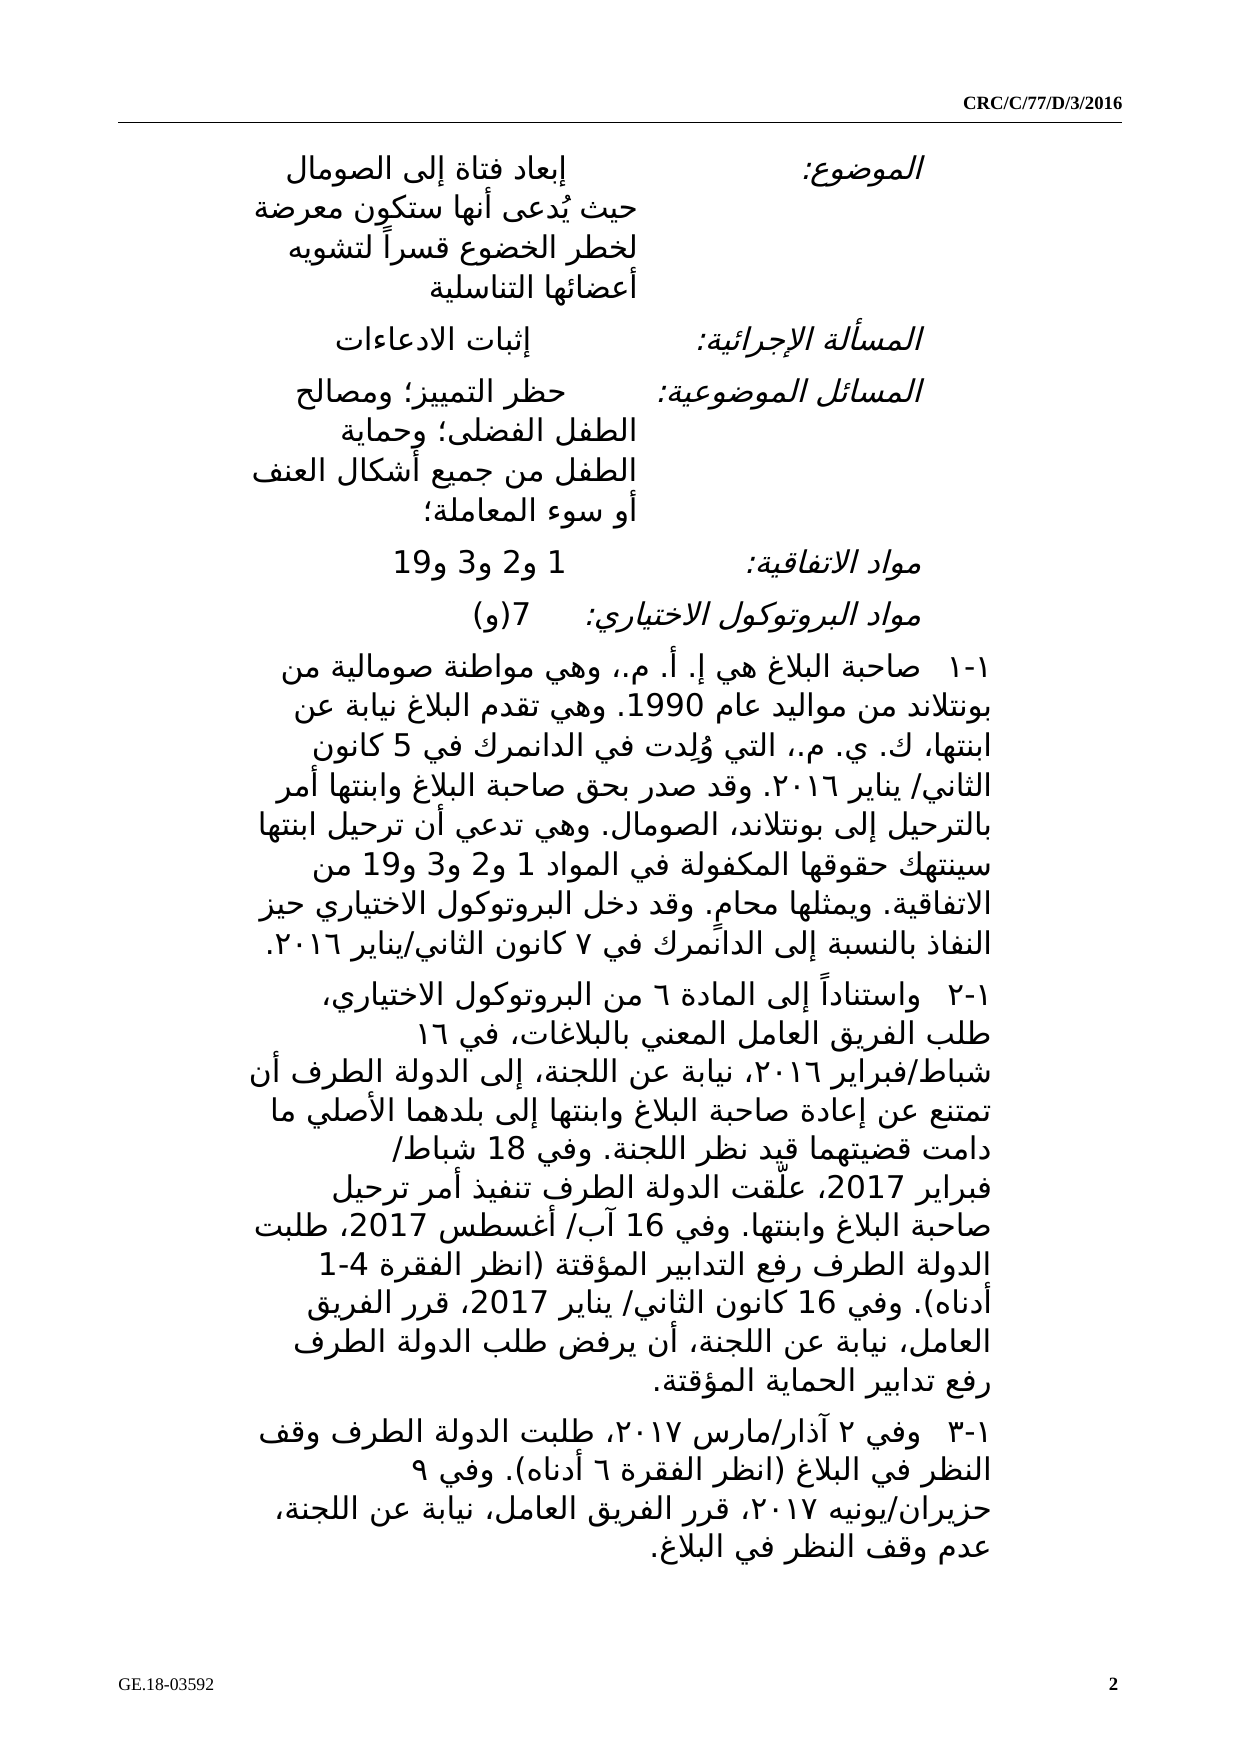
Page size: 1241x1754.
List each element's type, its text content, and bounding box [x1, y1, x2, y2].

text المسائل الموضوعية: حظر التمييز؛ ومصالح الطفل الفضلى؛ وحماية الطفل من جميع أشكال العنف أو سوء المعاملة؛ [248, 371, 921, 529]
text مواد البروتوكول الاختياري: 7(و) [248, 593, 921, 633]
text مواد الاتفاقية: 1 و2 و3 و19 [248, 541, 921, 581]
text الموضوع: إبعاد فتاة إلى الصومال حيث يُدعى أنها ستكون معرضة لخطر الخضوع قسراً لتشويه أعضائها التناسلية [248, 148, 921, 306]
text ١-٢ واستناداً إلى المادة ٦ من البروتوكول الاختياري، طلب الفريق العامل المعني بالبلاغات، في ١٦ شباط/فبراير ٢٠١٦، نيابة عن اللجنة، إلى الدولة الطرف أن تمتنع عن إعادة صاحبة البلاغ وابنتها إلى بلدهما الأصلي ما دامت قضيتهما قيد نظر اللجنة. وفي 18 شباط/ فبراير 2017، علّقت الدولة الطرف تنفيذ أمر ترحيل صاحبة البلاغ وابنتها. وفي 16 آب/ أغسطس 2017، طلبت الدولة الطرف رفع التدابير المؤقتة (انظر الفقرة 4-1 أدناه). وفي 16 كانون الثاني/ يناير 2017، قرر الفريق العامل، نيابة عن اللجنة، أن يرفض طلب الدولة الطرف رفع تدابير الحماية المؤقتة. [248, 975, 992, 1399]
text ١-٣ وفي ٢ آذار/مارس ٢٠١٧، طلبت الدولة الطرف وقف النظر في البلاغ (انظر الفقرة ٦ أدناه). وفي ٩ حزيران/يونيه ٢٠١٧، قرر الفريق العامل، نيابة عن اللجنة، عدم وقف النظر في البلاغ. [248, 1411, 992, 1565]
text المسألة الإجرائية: إثبات الادعاءات [248, 318, 921, 358]
text ١-١ صاحبة البلاغ هي إ. أ. م.، وهي مواطنة صومالية من بونتلاند من مواليد عام 1990. وهي تقدم البلاغ نيابة عن ابنتها، ك. ي. م.، التي وُلِدت في الدانمرك في 5 كانون الثاني/ يناير ٢٠١٦. وقد صدر بحق صاحبة البلاغ وابنتها أمر بالترحيل إلى بونتلاند، الصومال. وهي تدعي أن ترحيل ابنتها سينتهك حقوقها المكفولة في المواد 1 و2 و3 و19 من الاتفاقية. ويمثلها محامٍ. وقد دخل البروتوكول الاختياري حيز النفاذ بالنسبة إلى ال‍دانمرك في ٧ كانون الثاني/يناير ٢٠١٦. [248, 646, 992, 962]
